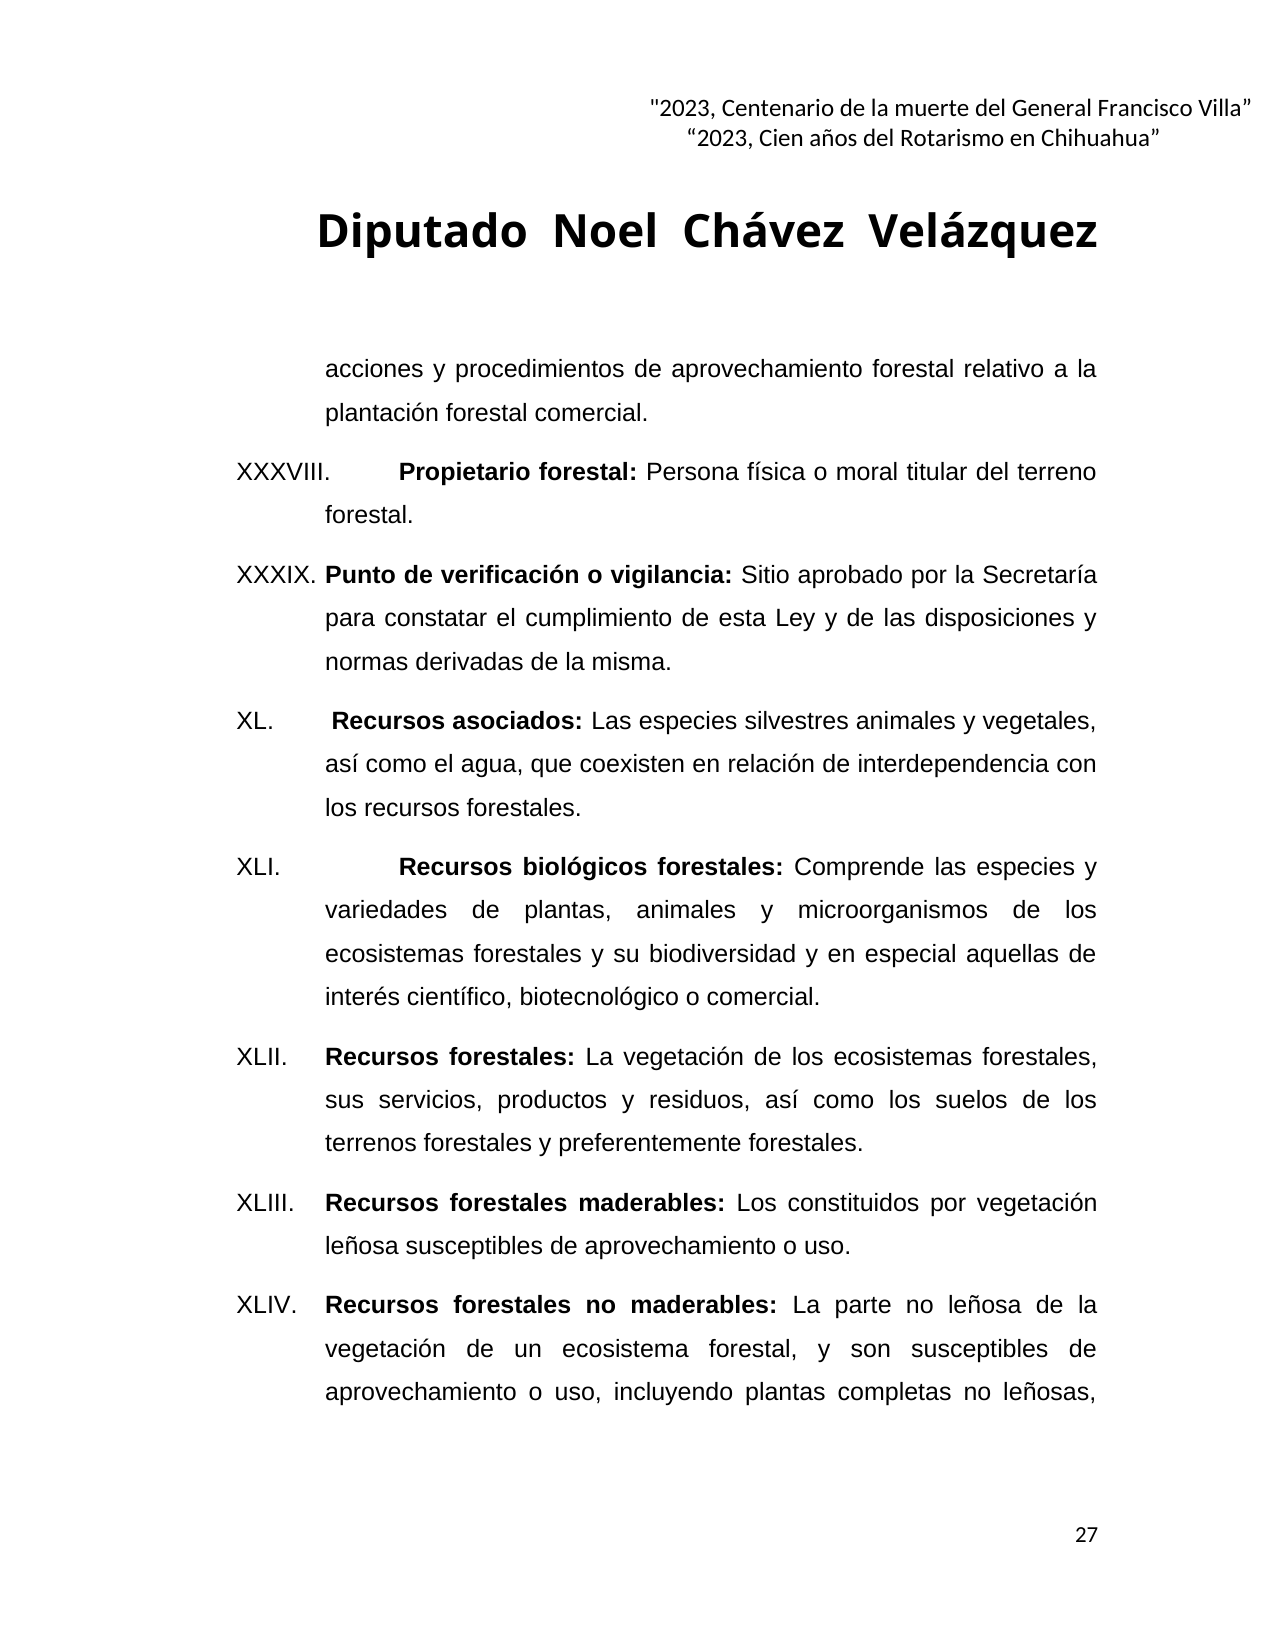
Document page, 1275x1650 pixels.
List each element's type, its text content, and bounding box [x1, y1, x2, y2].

list Recursos forestales maderables: Los constituidos por vegetación leñosa susceptibles de aprovechamiento o uso. [236, 1187, 1098, 1259]
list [236, 354, 1098, 426]
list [236, 1290, 1098, 1405]
list Propietario forestal: Persona física o moral titular del terreno forestal. [236, 457, 1098, 529]
list Recursos forestales: La vegetación de los ecosistemas forestales, sus servicios, productos y residuos, así como los suelos de los terrenos forestales y preferentemente forestales. [236, 1041, 1098, 1156]
list Recursos biológicos forestales: Comprende las especies y variedades de plantas, animales y microorganismos de los ecosistemas forestales y su biodiversidad y en especial aquellas de interés científico, biotecnológico o comercial. [236, 852, 1098, 1010]
list Recursos asociados: Las especies silvestres animales y vegetales, así como el agua, que coexisten en relación de interdependencia con los recursos forestales. [236, 706, 1098, 821]
list Punto de verificación o vigilancia: Sitio aprobado por la Secretaría para constatar el cumplimiento de esta Ley y de las disposiciones y normas derivadas de la misma. [236, 560, 1098, 675]
